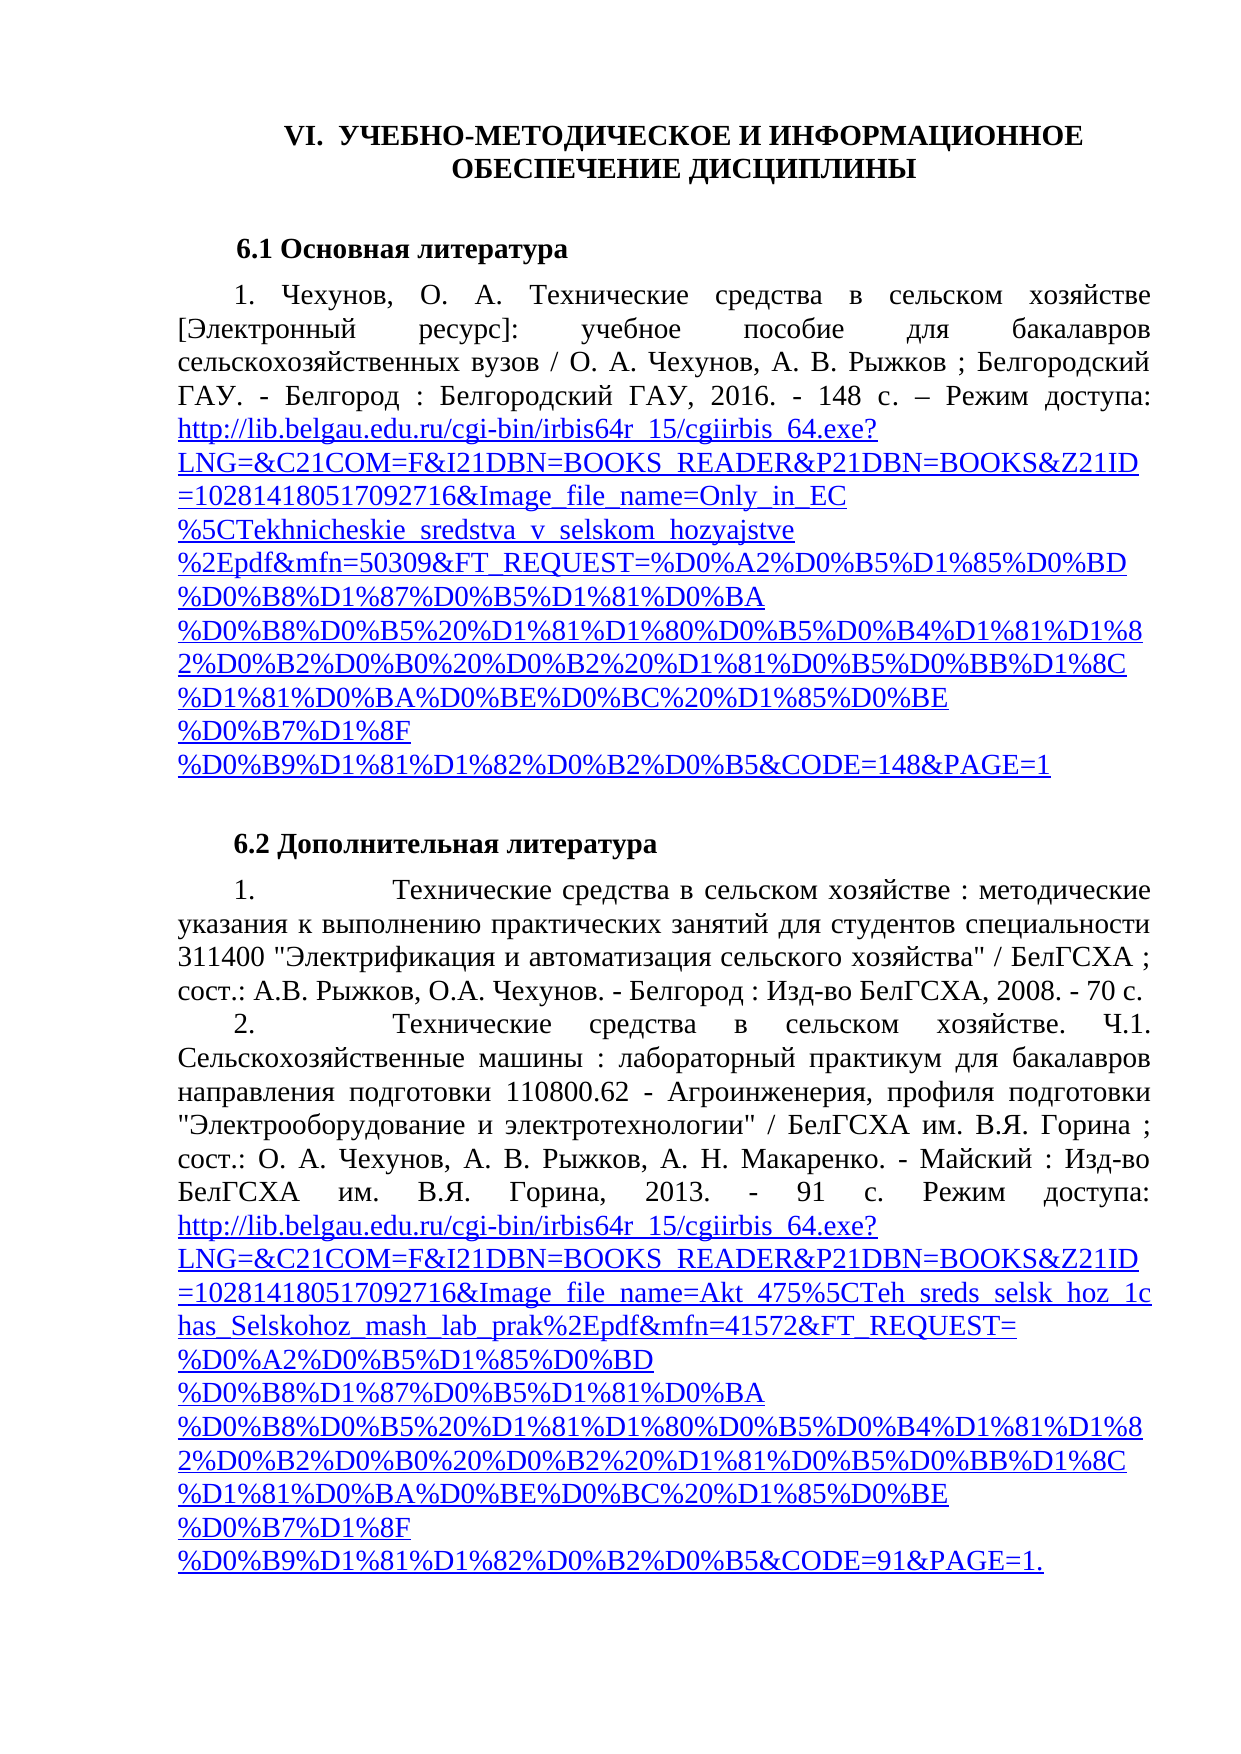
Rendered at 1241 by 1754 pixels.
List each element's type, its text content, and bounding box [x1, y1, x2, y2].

list Технические средства в сельском хозяйстве. Ч.1. Сельскохозяйственные машины : лабораторный практикум для бакалавров направления подготовки 110800.62 - Агроинженерия, профиля подготовки "Электрооборудование и электротехнологии" / БелГСХА им. В.Я. Горина ; сост.: О. А. Чехунов, А. В. Рыжков, А. Н. Макаренко. - Майский : Изд-во БелГСХА им. В.Я. Горина, 2013. - 91 с. Режим доступа: http://lib.belgau.edu.ru/cgi-bin/irbis64r_15/cgiirbis_64.exe?LNG=&C21COM=F&I21DBN=BOOKS_READER&P21DBN=BOOKS&Z21ID=102814180517092716&Image_file_name=Akt_475%5CTeh_sreds_selsk_hoz_1chas_Selskohoz_mash_lab_prak%2Epdf&mfn=41572&FT_REQUEST=%D0%A2%D0%B5%D1%85%D0%BD%D0%B8%D1%87%D0%B5%D1%81%D0%BA%D0%B8%D0%B5%20%D1%81%D1%80%D0%B5%D0%B4%D1%81%D1%82%D0%B2%D0%B0%20%D0%B2%20%D1%81%D0%B5%D0%BB%D1%8C%D1%81%D0%BA%D0%BE%D0%BC%20%D1%85%D0%BE%D0%B7%D1%8F%D0%B9%D1%81%D1%82%D0%B2%D0%B5&CODE=91&PAGE=1. [177, 1305, 1152, 1577]
text ОБЕСПЕЧЕНИЕ ДИСЦИПЛИНЫ [177, 152, 1152, 185]
text 6.2 Дополнительная литература [177, 826, 1152, 860]
list Технические средства в сельском хозяйстве : методические указания к выполнению практических занятий для студентов специальности 311400 "Электрификация и автоматизация сельского хозяйства" / БелГСХА ; сост.: А.В. Рыжков, О.А. Чехунов. - Белгород : Изд-во БелГСХА, 2008. - 70 с. [177, 872, 1152, 1007]
list Технические средства в сельском хозяйстве. Ч.1. Сельскохозяйственные машины : лабораторный практикум для бакалавров направления подготовки 110800.62 - Агроинженерия, профиля подготовки "Электрооборудование и электротехнологии" / БелГСХА им. В.Я. Горина ; сост.: О. А. Чехунов, А. В. Рыжков, А. Н. Макаренко. - Майский : Изд-во БелГСХА им. В.Я. Горина, 2013. - 91 с. Режим доступа: http://lib.belgau.edu.ru/cgi-bin/irbis64r_15/cgiirbis_64.exe?LNG=&C21COM=F&I21DBN=BOOKS_READER&P21DBN=BOOKS&Z21ID=102814180517092716&Image_file_name=Akt_475%5CTeh_sreds_selsk_hoz_1chas_Selskohoz_mash_lab_prak%2Epdf&mfn=41572&FT_REQUEST=%D0%A2%D0%B5%D1%85%D0%BD%D0%B8%D1%87%D0%B5%D1%81%D0%BA%D0%B8%D0%B5%20%D1%81%D1%80%D0%B5%D0%B4%D1%81%D1%82%D0%B2%D0%B0%20%D0%B2%20%D1%81%D0%B5%D0%BB%D1%8C%D1%81%D0%BA%D0%BE%D0%BC%20%D1%85%D0%BE%D0%B7%D1%8F%D0%B9%D1%81%D1%82%D0%B2%D0%B5&CODE=91&PAGE=1. [177, 1007, 1152, 1304]
text 1. Чехунов, О. А. Технические средства в сельском хозяйстве [Электронный ресурс]: учебное пособие для бакалавров сельскохозяйственных вузов / О. А. Чехунов, А. В. Рыжков ; Белгородский ГАУ. - Белгород : Белгородский ГАУ, 2016. - 148 с. – Режим доступа: http://lib.belgau.edu.ru/cgi-bin/irbis64r_15/cgiirbis_64.exe?LNG=&C21COM=F&I21DBN=BOOKS_READER&P21DBN=BOOKS&Z21ID=102814180517092716&Image_file_name=Only_in_EC%5CTekhnicheskie_sredstva_v_selskom_hozyajstve%2Epdf&mfn=50309&FT_REQUEST=%D0%A2%D0%B5%D1%85%D0%BD%D0%B8%D1%87%D0%B5%D1%81%D0%BA%D0%B8%D0%B5%20%D1%81%D1%80%D0%B5%D0%B4%D1%81%D1%82%D0%B2%D0%B0%20%D0%B2%20%D1%81%D0%B5%D0%BB%D1%8C%D1%81%D0%BA%D0%BE%D0%BC%20%D1%85%D0%BE%D0%B7%D1%8F%D0%B9%D1%81%D1%82%D0%B2%D0%B5&CODE=148&PAGE=1 [177, 277, 1152, 780]
text 6.1 Основная литература [177, 231, 1152, 265]
text VI. УЧЕБНО-МЕТОДИЧЕСКОЕ И ИНФОРМАЦИОННОЕ [177, 118, 1152, 152]
